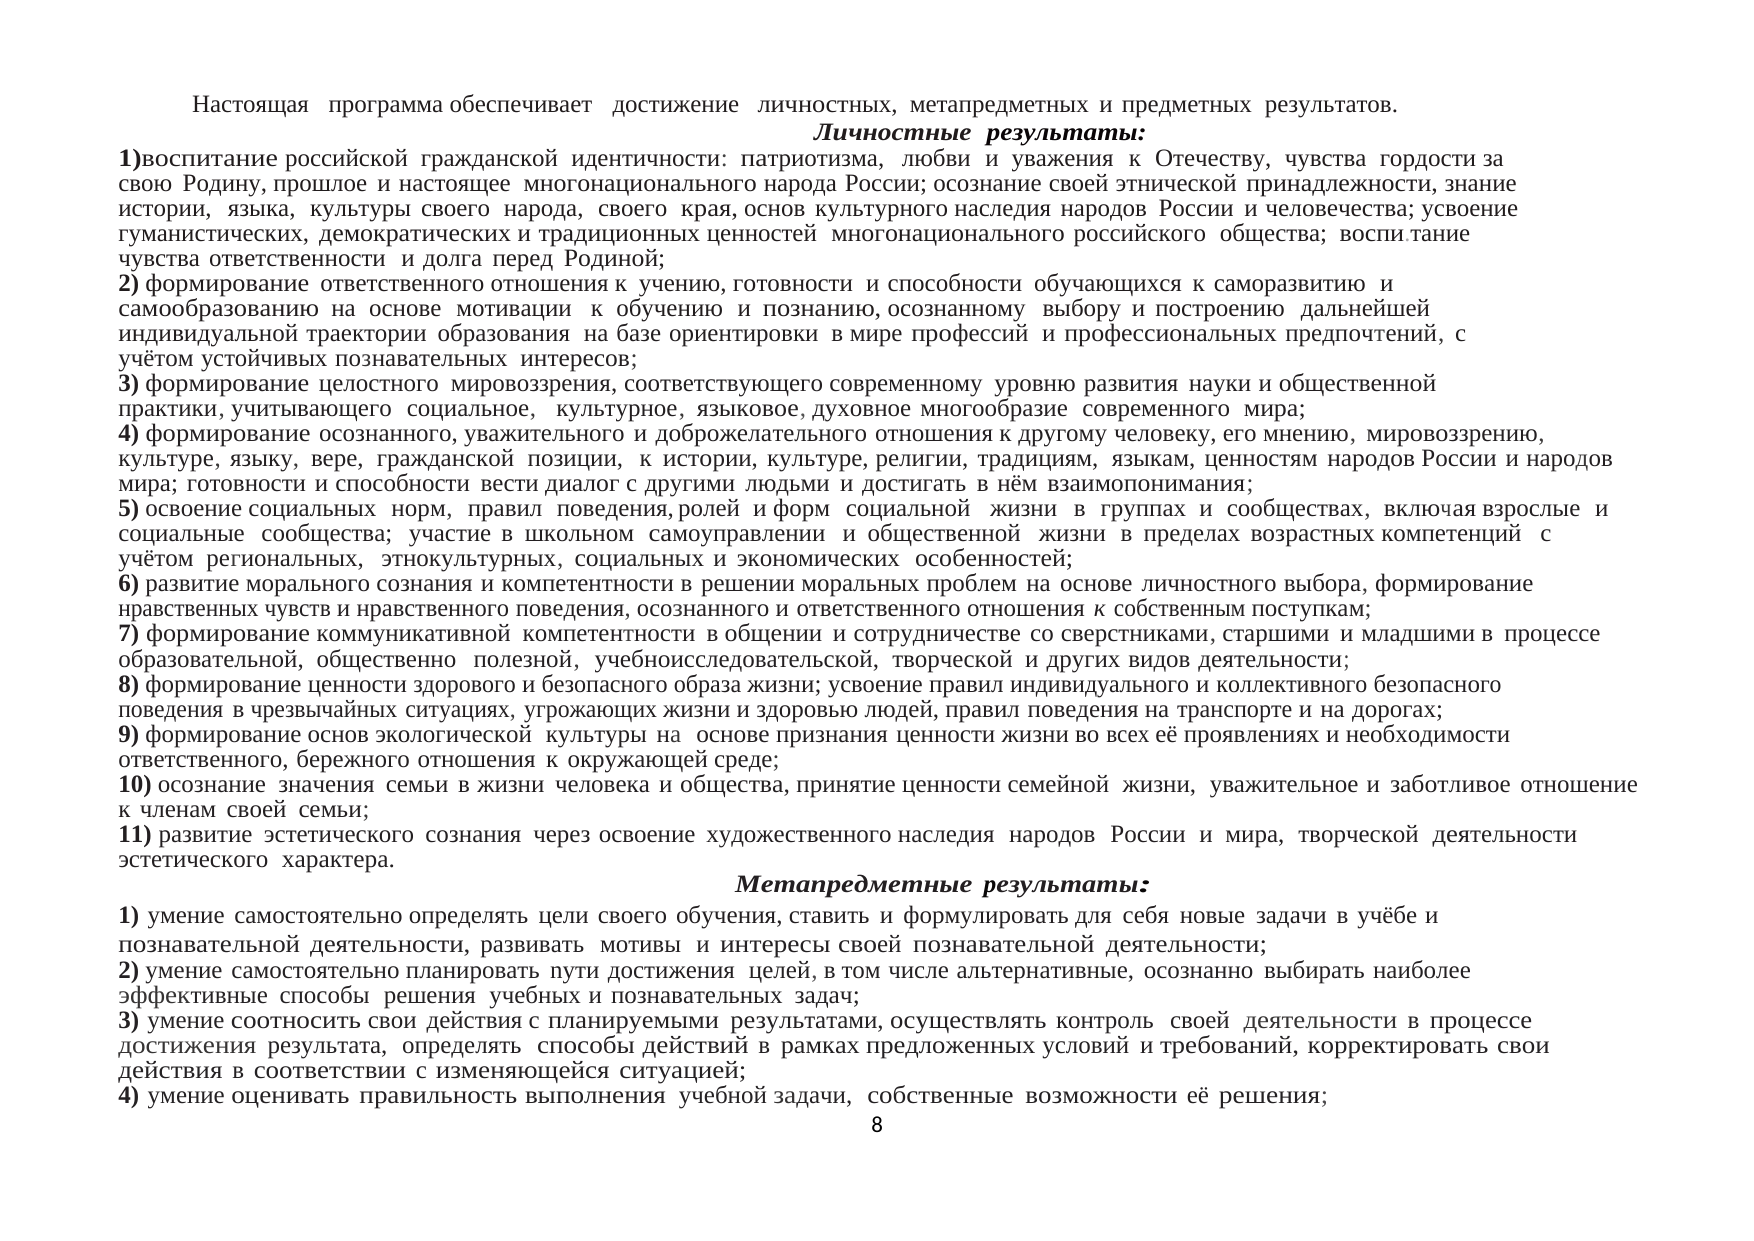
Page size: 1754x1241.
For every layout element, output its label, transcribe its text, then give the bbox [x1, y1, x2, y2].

text 1) умение самостоятельно определять цели своего обучения, ставить и формулировать для себя новые задачи в учёбе и познавательной деятельности, развивать мотивы и интересы своей познавательной деятельности; [118, 900, 1558, 958]
text 9) формирование основ экологической культуры на основе признания ценности жизни во всех её проявлениях и необходимости ответственного, бережного отношения к окружающей среде; [118, 722, 1534, 772]
text 1)воспитание российской гражданской идентичности: патриотизма, любви и уважения к Отечеству, чувства гордости за свою Родину, прошлое и настоящее многонационального народа России; осознание своей этнической принадлежности, знание истории, языка, культуры своего народа, своего края, основ культурного наследия народов России и человечества; усвоение гуманистических, демократических и традиционных ценностей многонационального российского общества; воспи.тание чувства ответственности и долга перед Родиной; [118, 146, 1534, 271]
text 10) осознание значения семьи в жизни человека и общества, принятие ценности семейной жизни, уважительное и заботливое отношение к членам своей семьи; [118, 772, 1638, 822]
text 3) умение соотносить свои действия с планируемыми результатами, осуществлять контроль своей деятельности в процессе достижения результата, определять способы действий в рамках предложенных условий и требований, корректировать свои действия в соответствии с изменяющейся ситуацией; [118, 1008, 1558, 1084]
text 2) умение самостоятельно планировать nути достижения целей, в том числе альтернативные, осознанно выбирать наиболее эффективные способы решения учебных и познавательных задач; [118, 958, 1556, 1008]
text Личностные результаты: [222, 117, 1638, 146]
text 2) формирование ответственного отношения к учению, готовности и способности обучающихся к саморазвитию и самообразованию на основе мотивации к обучению и познанию, осознанному выбору и построению дальнейшей индивидуальной траектории образования на базе ориентировки в мире профессий и профессиональных предпочтений, с учётом устойчивых познавательных интересов; [118, 272, 1534, 372]
text 4) умение оценивать правильность выполнения учебной задачи, собственные возможности её решения; [118, 1084, 1638, 1109]
text 6) развитие морального сознания и компетентности в решении моральных проблем на основе личностного выбора, формирование нравственных чувств и нравственного поведения, осознанного и ответственного отношения к собственным поступкам; [118, 572, 1638, 622]
text Метапредметные результаты: [251, 872, 1638, 897]
text 4) формирование осознанного, уважительного и доброжелательного отношения к другому человеку, его мнению, мировоззрению, культуре, языку, вере, гражданской позиции, к истории, культуре, религии, традициям, языкам, ценностям народов России и народов мира; готовности и способности вести диалог с другими людьми и достигать в нём взаимопонимания; [118, 422, 1638, 497]
text 3) формирование целостного мировоззрения, соответствующего современному уровню развития науки и общественной практики, учитывающего социальное, культурное, языковое, духовное многообразие современного мира; [118, 372, 1540, 422]
text Настоящая программа обеспечивает достижение личностных, метапредметных и предметных результатов. [118, 89, 1638, 117]
text 11) развитие эстетического сознания через освоение художественного наследия народов России и мира, творческой деятельности эстетического характера. [118, 822, 1638, 872]
text 7) формирование коммуникативной компетентности в общении и сотрудничестве со сверстниками, старшими и младшими в процессе образовательной, общественно полезной, учебно­исследовательской, творческой и других видов деятельности; [118, 622, 1638, 672]
text 8) формирование ценности здорового и безопасного образа жизни; усвоение правил индивидуального и коллективного безопасного поведения в чрезвычайных ситуациях, угрожающих жизни и здоровью людей, правил поведения на транспорте и на дорогах; [118, 672, 1534, 722]
text 5) освоение социальных норм, правил поведения, ролей и форм социальной жизни в группах и сообществах, включая взрослые и социальные сообщества; участие в школьном самоуправлении и общественной жизни в пределах возрастных компетенций с учётом региональных, этнокультурных, социальных и экономических особенностей; [118, 497, 1638, 572]
